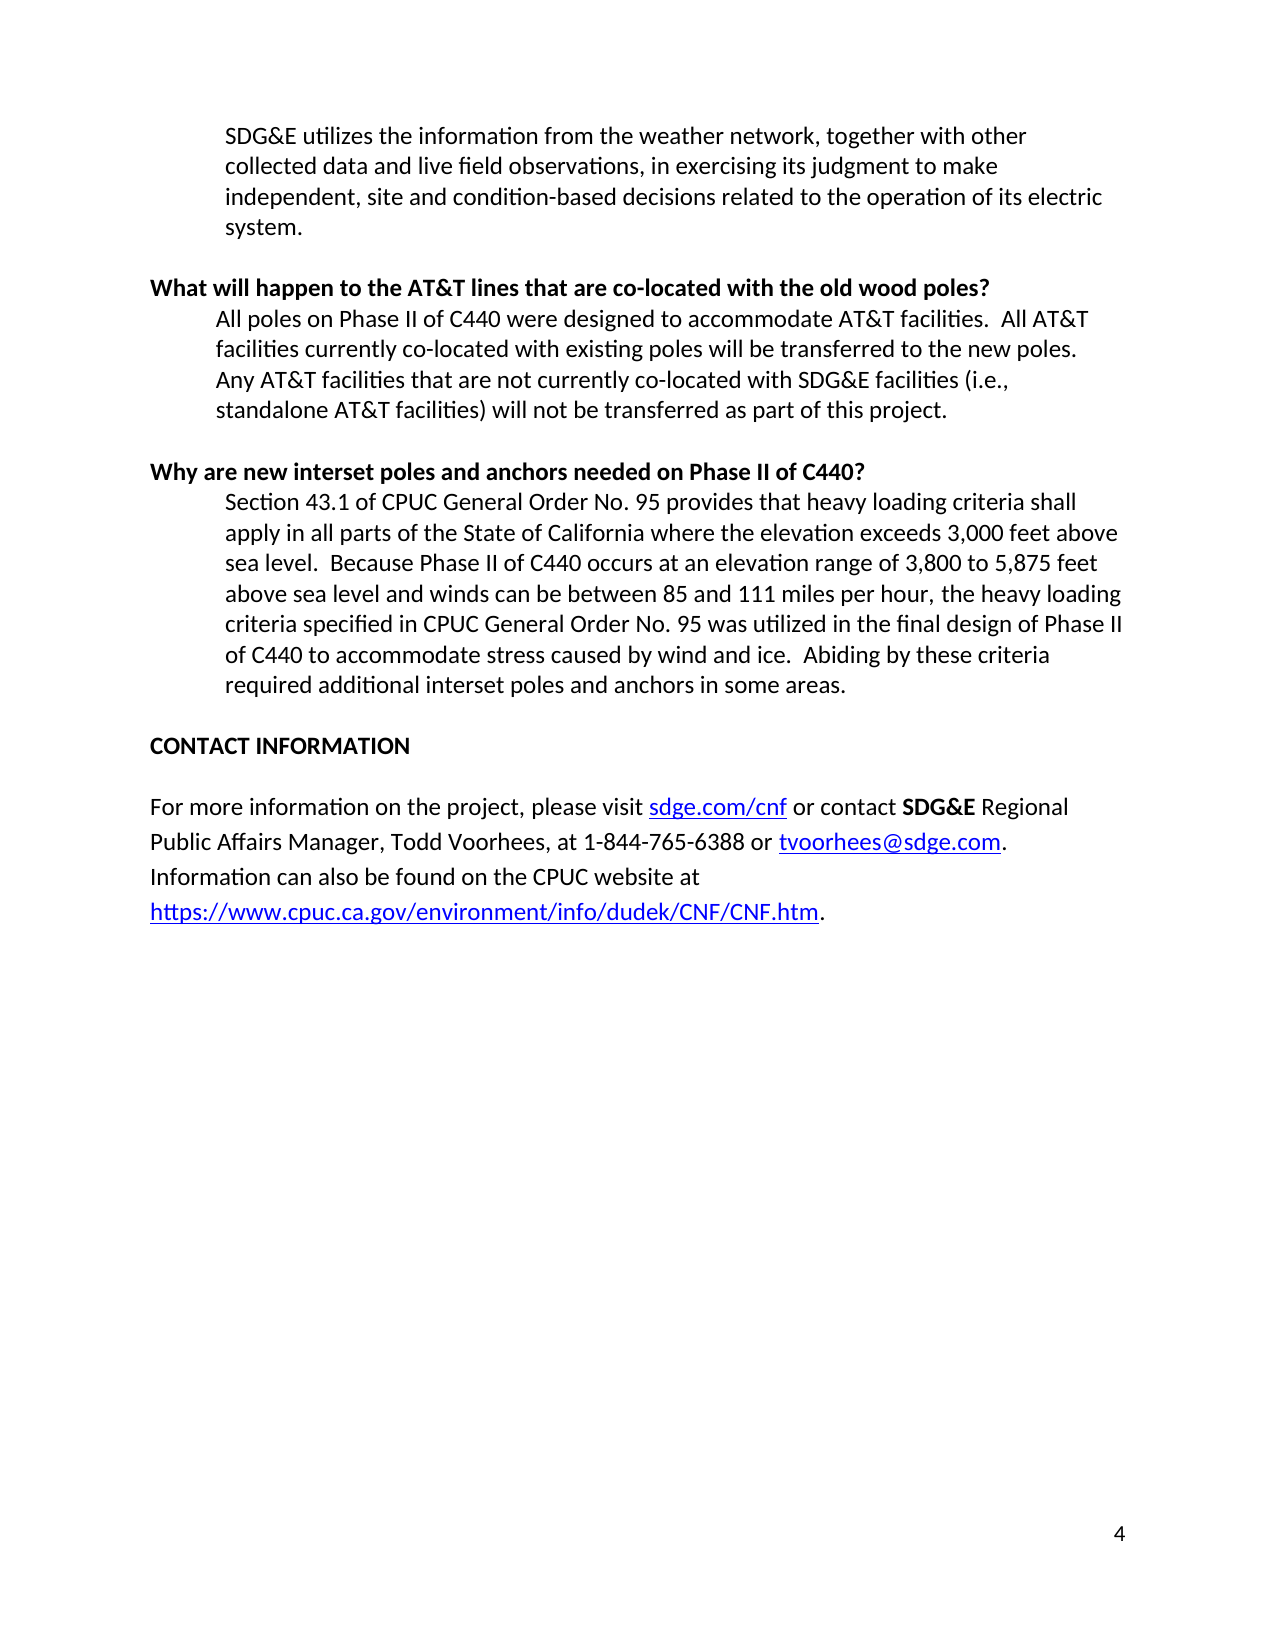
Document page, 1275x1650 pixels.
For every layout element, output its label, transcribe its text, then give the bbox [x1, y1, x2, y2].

text For more information on the project, please visit sdge.com/cnf or contact SDG&E Regional Public Affairs Manager, Todd Voorhees, at 1-844-765-6388 or tvoorhees@sdge.com. Information can also be found on the CPUC website at https://www.cpuc.ca.gov/environment/info/dudek/CNF/CNF.htm. [150, 791, 1125, 927]
text CONTACT INFORMATION [150, 730, 1125, 761]
text Why are new interset poles and anchors needed on Phase II of C440? [150, 456, 1125, 486]
text Section 43.1 of CPUC General Order No. 95 provides that heavy loading criteria shall apply in all parts of the State of California where the elevation exceeds 3,000 feet above sea level. Because Phase II of C440 occurs at an elevation range of 3,800 to 5,875 feet above sea level and winds can be between 85 and 111 miles per hour, the heavy loading criteria specified in CPUC General Order No. 95 was utilized in the final design of Phase II of C440 to accommodate stress caused by wind and ice. Abiding by these criteria required additional interset poles and anchors in some areas. [225, 486, 1125, 700]
text SDG&E utilizes the information from the weather network, together with other collected data and live field observations, in exercising its judgment to make independent, site and condition-based decisions related to the operation of its electric system. [225, 120, 1125, 242]
text What will happen to the AT&T lines that are co-located with the old wood poles? [150, 273, 1125, 303]
text All poles on Phase II of C440 were designed to accommodate AT&T facilities. All AT&T facilities currently co-located with existing poles will be transferred to the new poles. Any AT&T facilities that are not currently co-located with SDG&E facilities (i.e., standalone AT&T facilities) will not be transferred as part of this project. [216, 303, 1125, 425]
